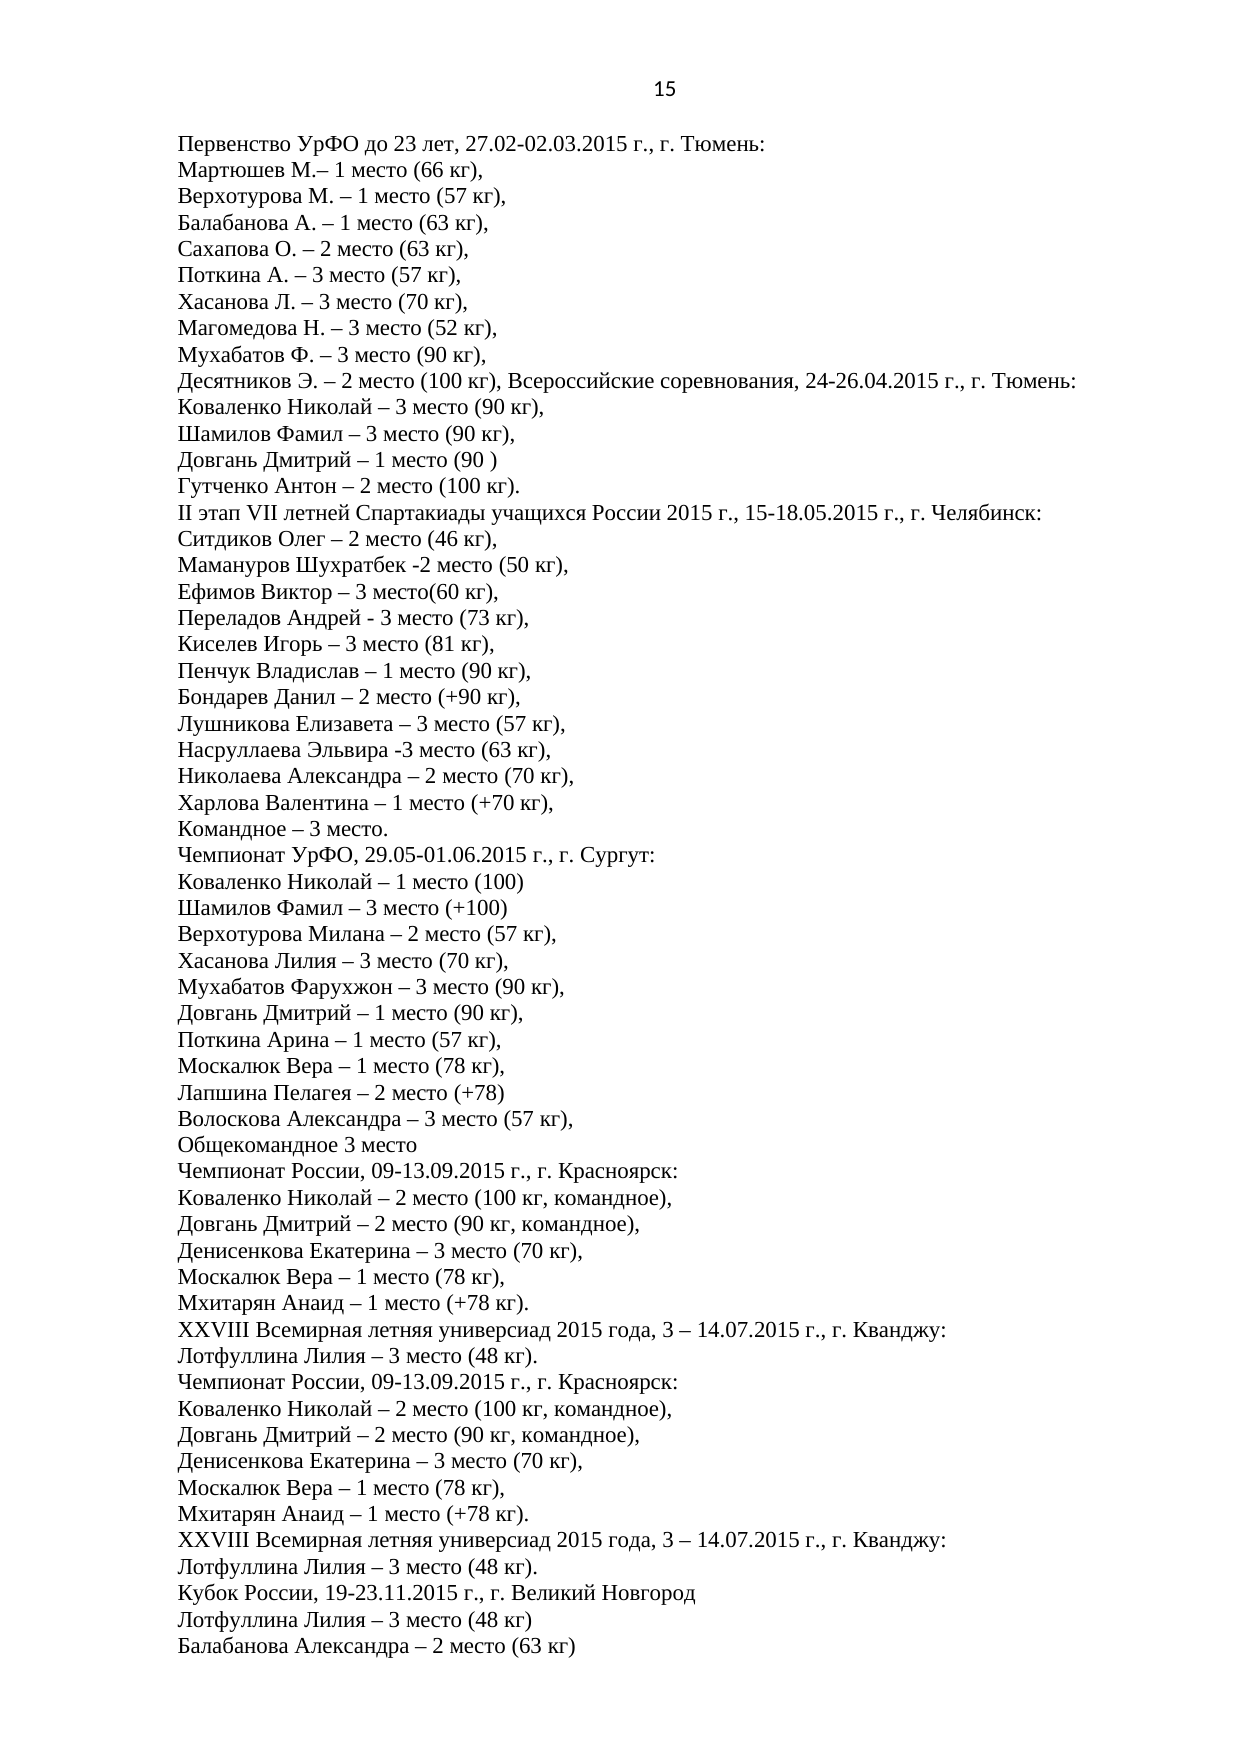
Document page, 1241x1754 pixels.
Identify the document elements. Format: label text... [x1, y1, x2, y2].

text Пенчук Владислав – 1 место (90 кг), [177, 657, 1152, 683]
text Шамилов Фамил – 3 место (+100) [177, 894, 1152, 920]
text Коваленко Николай – 2 место (100 кг, командное), [177, 1395, 1152, 1421]
text Лушникова Елизавета – 3 место (57 кг), [177, 709, 1152, 736]
text Хасанова Л. – 3 место (70 кг), [177, 288, 1152, 314]
text Лотфуллина Лилия – 3 место (48 кг). [177, 1342, 1152, 1368]
text XXVIII Всемирная летняя универсиад 2015 года, 3 – 14.07.2015 г., г. Кванджу: [177, 1316, 1152, 1342]
text Довгань Дмитрий – 1 место (90 кг), [177, 999, 1152, 1026]
text Поткина Арина – 1 место (57 кг), [177, 1026, 1152, 1052]
text Харлова Валентина – 1 место (+70 кг), [177, 789, 1152, 815]
text Бондарев Данил – 2 место (+90 кг), [177, 683, 1152, 709]
text Хасанова Лилия – 3 место (70 кг), [177, 947, 1152, 973]
text Поткина А. – 3 место (57 кг), [177, 262, 1152, 288]
text Мамануров Шухратбек -2 место (50 кг), [177, 551, 1152, 578]
text Москалюк Вера – 1 место (78 кг), [177, 1052, 1152, 1078]
text Мхитарян Анаид – 1 место (+78 кг). [177, 1500, 1152, 1527]
text XXVIII Всемирная летняя универсиад 2015 года, 3 – 14.07.2015 г., г. Кванджу: [177, 1527, 1152, 1553]
text Денисенкова Екатерина – 3 место (70 кг), [177, 1447, 1152, 1474]
text II этап VII летней Спартакиады учащихся России 2015 г., 15-18.05.2015 г., г. Челябинск: [177, 499, 1152, 525]
text Сахапова О. – 2 место (63 кг), [177, 235, 1152, 262]
text Мухабатов Фарухжон – 3 место (90 кг), [177, 973, 1152, 999]
text Мартюшев М.– 1 место (66 кг), [177, 156, 1152, 182]
text Лотфуллина Лилия – 3 место (48 кг). [177, 1553, 1152, 1579]
text Общекомандное 3 место [177, 1131, 1152, 1158]
text Первенство УрФО до 23 лет, 27.02-02.03.2015 г., г. Тюмень: [177, 130, 1152, 156]
text Коваленко Николай – 1 место (100) [177, 868, 1152, 894]
text Шамилов Фамил – 3 место (90 кг), [177, 420, 1152, 446]
text Верхотурова Милана – 2 место (57 кг), [177, 920, 1152, 947]
text Лотфуллина Лилия – 3 место (48 кг) [177, 1606, 1152, 1632]
text Командное – 3 место. [177, 815, 1152, 841]
text Мхитарян Анаид – 1 место (+78 кг). [177, 1289, 1152, 1316]
text Довгань Дмитрий – 2 место (90 кг, командное), [177, 1210, 1152, 1237]
text Довгань Дмитрий – 1 место (90 ) [177, 446, 1152, 472]
text Москалюк Вера – 1 место (78 кг), [177, 1263, 1152, 1289]
text Коваленко Николай – 2 место (100 кг, командное), [177, 1184, 1152, 1210]
text Волоскова Александра – 3 место (57 кг), [177, 1105, 1152, 1131]
text Кубок России, 19-23.11.2015 г., г. Великий Новгород [177, 1579, 1152, 1606]
text Балабанова А. – 1 место (63 кг), [177, 209, 1152, 235]
text Гутченко Антон – 2 место (100 кг). [177, 472, 1152, 499]
text Довгань Дмитрий – 2 место (90 кг, командное), [177, 1421, 1152, 1447]
text Лапшина Пелагея – 2 место (+78) [177, 1078, 1152, 1105]
text Москалюк Вера – 1 место (78 кг), [177, 1474, 1152, 1500]
text Чемпионат России, 09-13.09.2015 г., г. Красноярск: [177, 1158, 1152, 1184]
text Десятников Э. – 2 место (100 кг), Всероссийские соревнования, 24-26.04.2015 г., г. Тюмень: [177, 367, 1152, 393]
text Николаева Александра – 2 место (70 кг), [177, 762, 1152, 789]
text Ефимов Виктор – 3 место(60 кг), [177, 578, 1152, 604]
text Магомедова Н. – 3 место (52 кг), [177, 314, 1152, 341]
text Чемпионат УрФО, 29.05-01.06.2015 г., г. Сургут: [177, 841, 1152, 868]
text Киселев Игорь – 3 место (81 кг), [177, 631, 1152, 657]
text Мухабатов Ф. – 3 место (90 кг), [177, 341, 1152, 367]
text Коваленко Николай – 3 место (90 кг), [177, 393, 1152, 420]
text Переладов Андрей - 3 место (73 кг), [177, 604, 1152, 631]
text Ситдиков Олег – 2 место (46 кг), [177, 525, 1152, 551]
text Верхотурова М. – 1 место (57 кг), [177, 182, 1152, 209]
text Насруллаева Эльвира -3 место (63 кг), [177, 736, 1152, 762]
text Денисенкова Екатерина – 3 место (70 кг), [177, 1237, 1152, 1263]
text Чемпионат России, 09-13.09.2015 г., г. Красноярск: [177, 1368, 1152, 1395]
text Балабанова Александра – 2 место (63 кг) [177, 1632, 1152, 1658]
